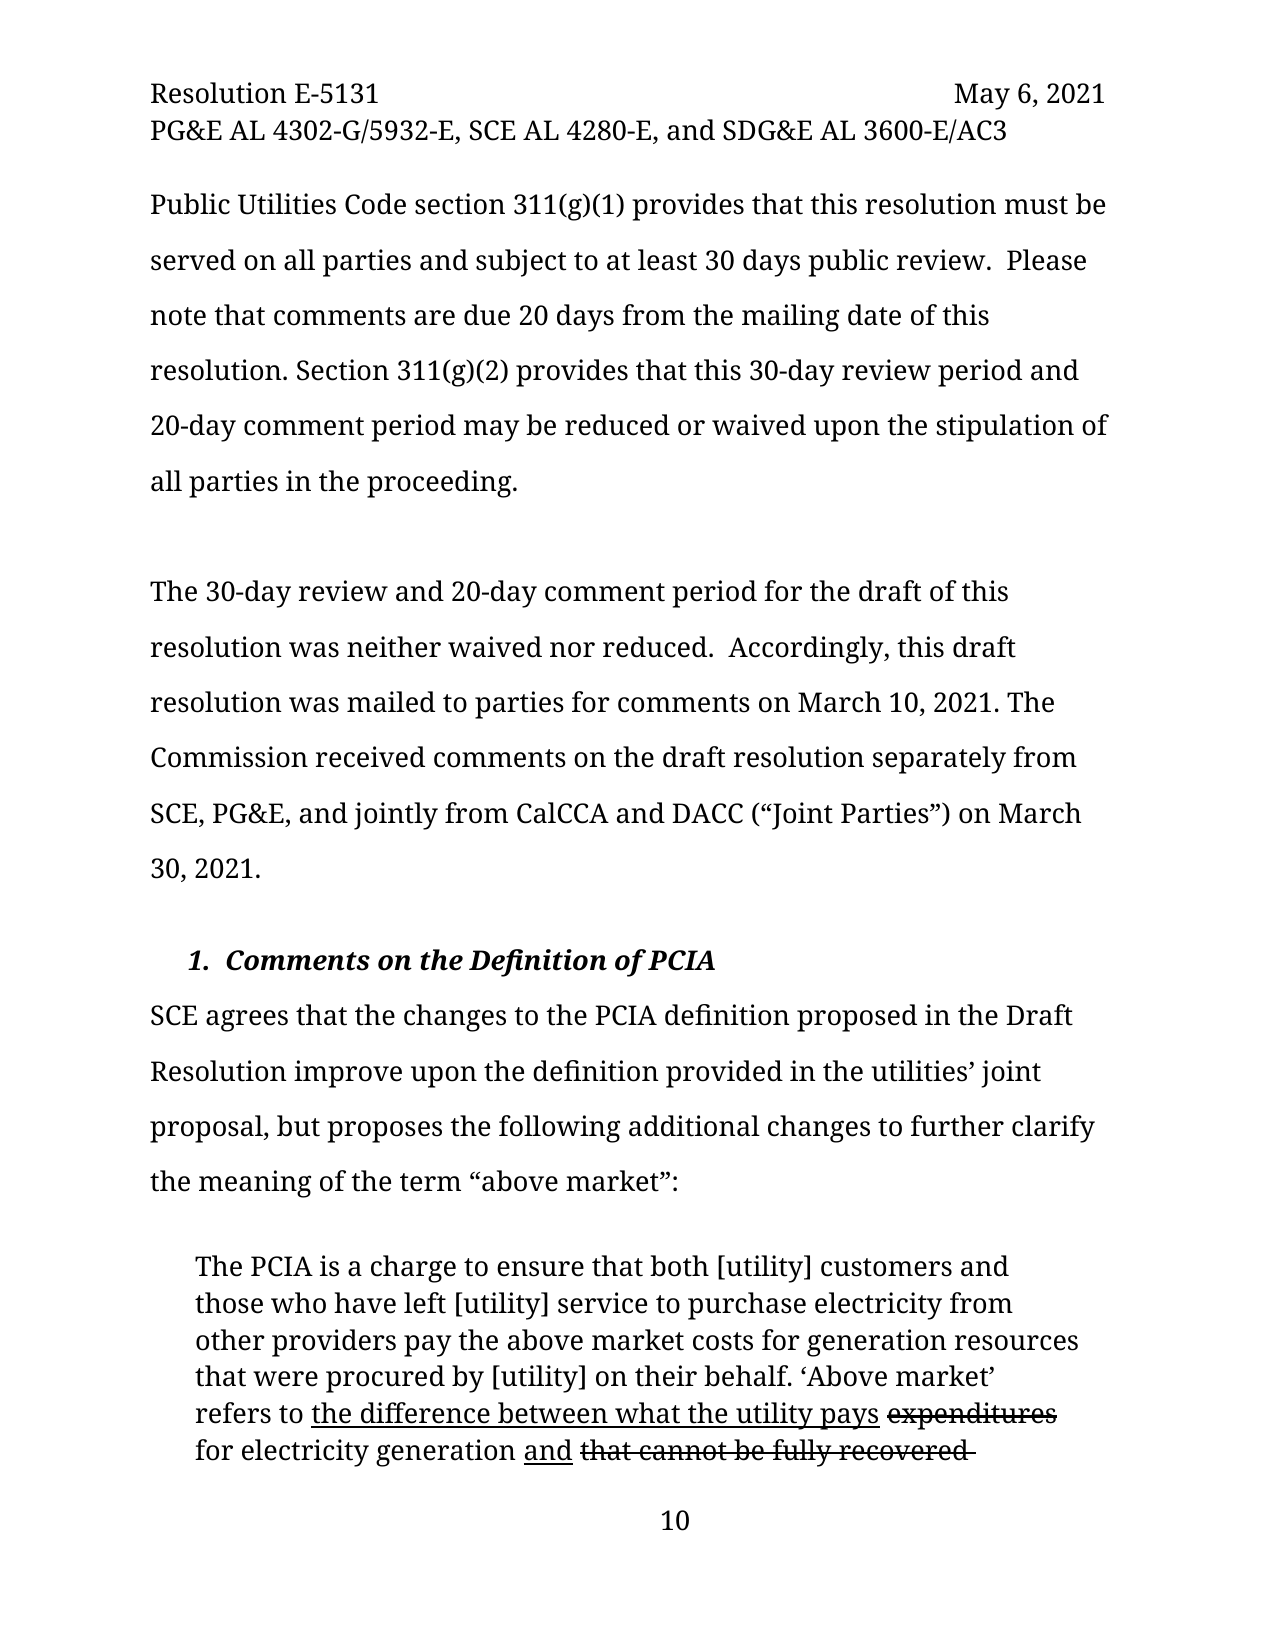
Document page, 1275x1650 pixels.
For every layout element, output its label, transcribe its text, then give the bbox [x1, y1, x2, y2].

list Comments on the Definition of PCIA [187, 942, 1125, 978]
text The 30-day review and 20-day comment period for the draft of this resolution was neither waived nor reduced. Accordingly, this draft resolution was mailed to parties for comments on March 10, 2021. The Commission received comments on the draft resolution separately from SCE, PG&E, and jointly from CalCCA and DACC (“Joint Parties”) on March 30, 2021. [150, 573, 1125, 886]
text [195, 1247, 1080, 1468]
text Public Utilities Code section 311(g)(1) provides that this resolution must be served on all parties and subject to at least 30 days public review. Please note that comments are due 20 days from the mailing date of this resolution. Section 311(g)(2) provides that this 30-day review period and 20-day comment period may be reduced or waived upon the stipulation of all parties in the proceeding. [150, 186, 1125, 499]
text SCE agrees that the changes to the PCIA definition proposed in the Draft Resolution improve upon the definition provided in the utilities’ joint proposal, but proposes the following additional changes to further clarify the meaning of the term “above market”: [150, 997, 1125, 1200]
